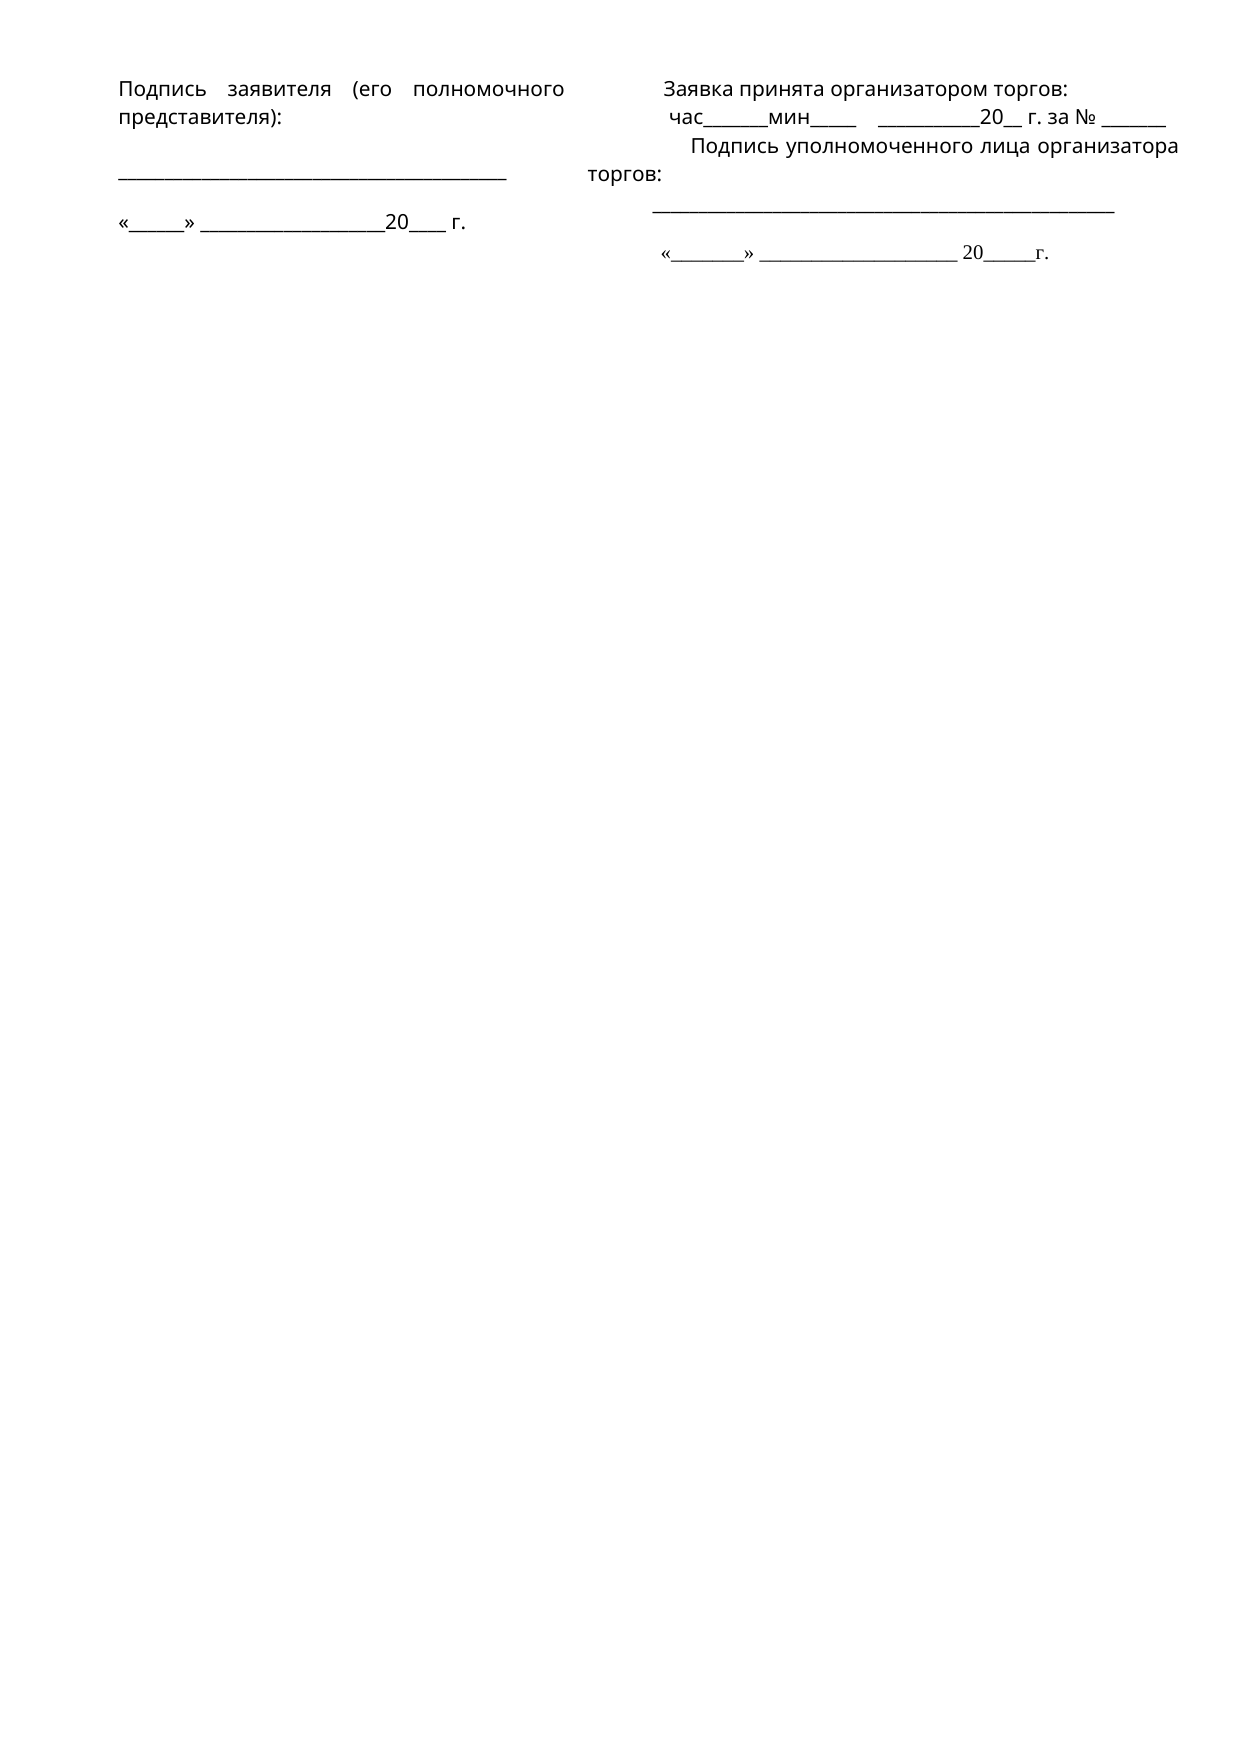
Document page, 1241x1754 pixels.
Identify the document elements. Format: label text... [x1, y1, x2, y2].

table_header Подпись заявителя (его полномочного представителя): __________________________________________ «______» ____________________20____ г. [107, 74, 576, 264]
table_header Заявка принята организатором торгов: час_______мин_____ ___________20__ г. за № _______ Подпись уполномоченного лица организатора торгов: _________________________________________________________ «_______» ___________________ 20_____г. [576, 74, 1192, 264]
